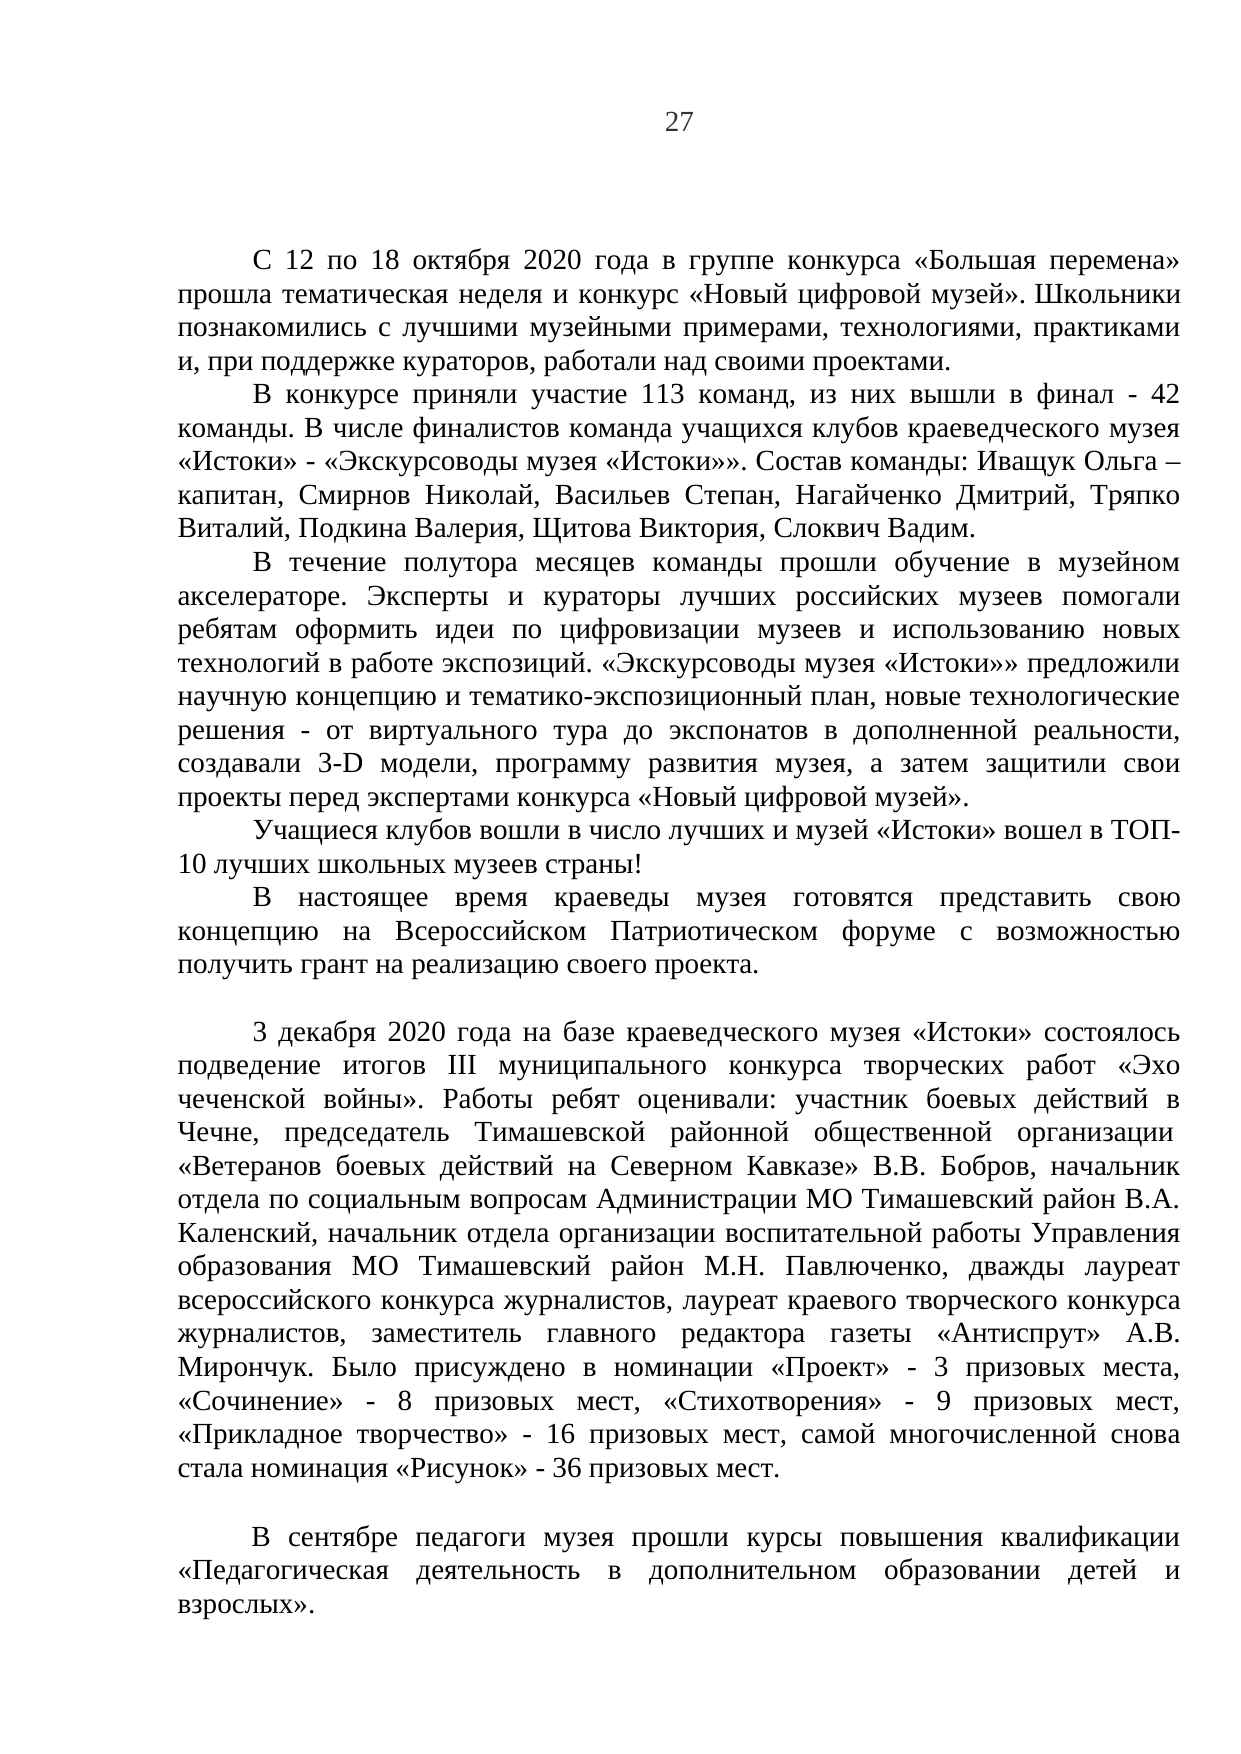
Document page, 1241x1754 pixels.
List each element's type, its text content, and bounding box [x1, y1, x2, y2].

list В сентябре педагоги музея прошли курсы повышения квалификации «Педагогическая деятельность в дополнительном образовании детей и взрослых». [177, 1519, 1181, 1619]
list Учащиеся клубов вошли в число лучших и музей «Истоки» вошел в ТОП-10 лучших школьных музеев страны! [177, 812, 1181, 879]
list С 12 по 18 октября 2020 года в группе конкурса «Большая перемена» прошла тематическая неделя и конкурс «Новый цифровой музей». Школьники познакомились с лучшими музейными примерами, технологиями, практиками и, при поддержке кураторов, работали над своими проектами. [177, 242, 1181, 376]
list 3 декабря 2020 года на базе краеведческого музея «Истоки» состоялось подведение итогов III муниципального конкурса творческих работ «Эхо чеченской войны». Работы ребят оценивали: участник боевых действий в Чечне, председатель Тимашевской районной общественной организации «Ветеранов боевых действий на Северном Кавказе» В.В. Бобров, начальник отдела по социальным вопросам Администрации МО Тимашевский район В.А. Каленский, начальник отдела организации воспитательной работы Управления образования МО Тимашевский район М.Н. Павлюченко, дважды лауреат всероссийского конкурса журналистов, лауреат краевого творческого конкурса журналистов, заместитель главного редактора газеты «Антиспрут» А.В. Мирончук. Было присуждено в номинации «Проект» - 3 призовых места, «Сочинение» - 8 призовых мест, «Стихотворения» - 9 призовых мест, «Прикладное творчество» - 16 призовых мест, самой многочисленной снова стала номинация «Рисунок» - 36 призовых мест. [177, 1014, 1181, 1483]
list В течение полутора месяцев команды прошли обучение в музейном акселераторе. Эксперты и кураторы лучших российских музеев помогали ребятам оформить идеи по цифровизации музеев и использованию новых технологий в работе экспозиций. «Экскурсоводы музея «Истоки»» предложили научную концепцию и тематико-экспозиционный план, новые технологические решения - от виртуального тура до экспонатов в дополненной реальности, создавали 3-D модели, программу развития музея, а затем защитили свои проекты перед экспертами конкурса «Новый цифровой музей». [177, 544, 1181, 812]
list В настоящее время краеведы музея готовятся представить свою концепцию на Всероссийском Патриотическом форуме с возможностью получить грант на реализацию своего проекта. [177, 879, 1181, 980]
list В конкурсе приняли участие 113 команд, из них вышли в финал - 42 команды. В числе финалистов команда учащихся клубов краеведческого музея «Истоки» - «Экскурсоводы музея «Истоки»». Состав команды: Иващук Ольга – капитан, Смирнов Николай, Васильев Степан, Нагайченко Дмитрий, Тряпко Виталий, Подкина Валерия, Щитова Виктория, Слоквич Вадим. [177, 376, 1181, 544]
